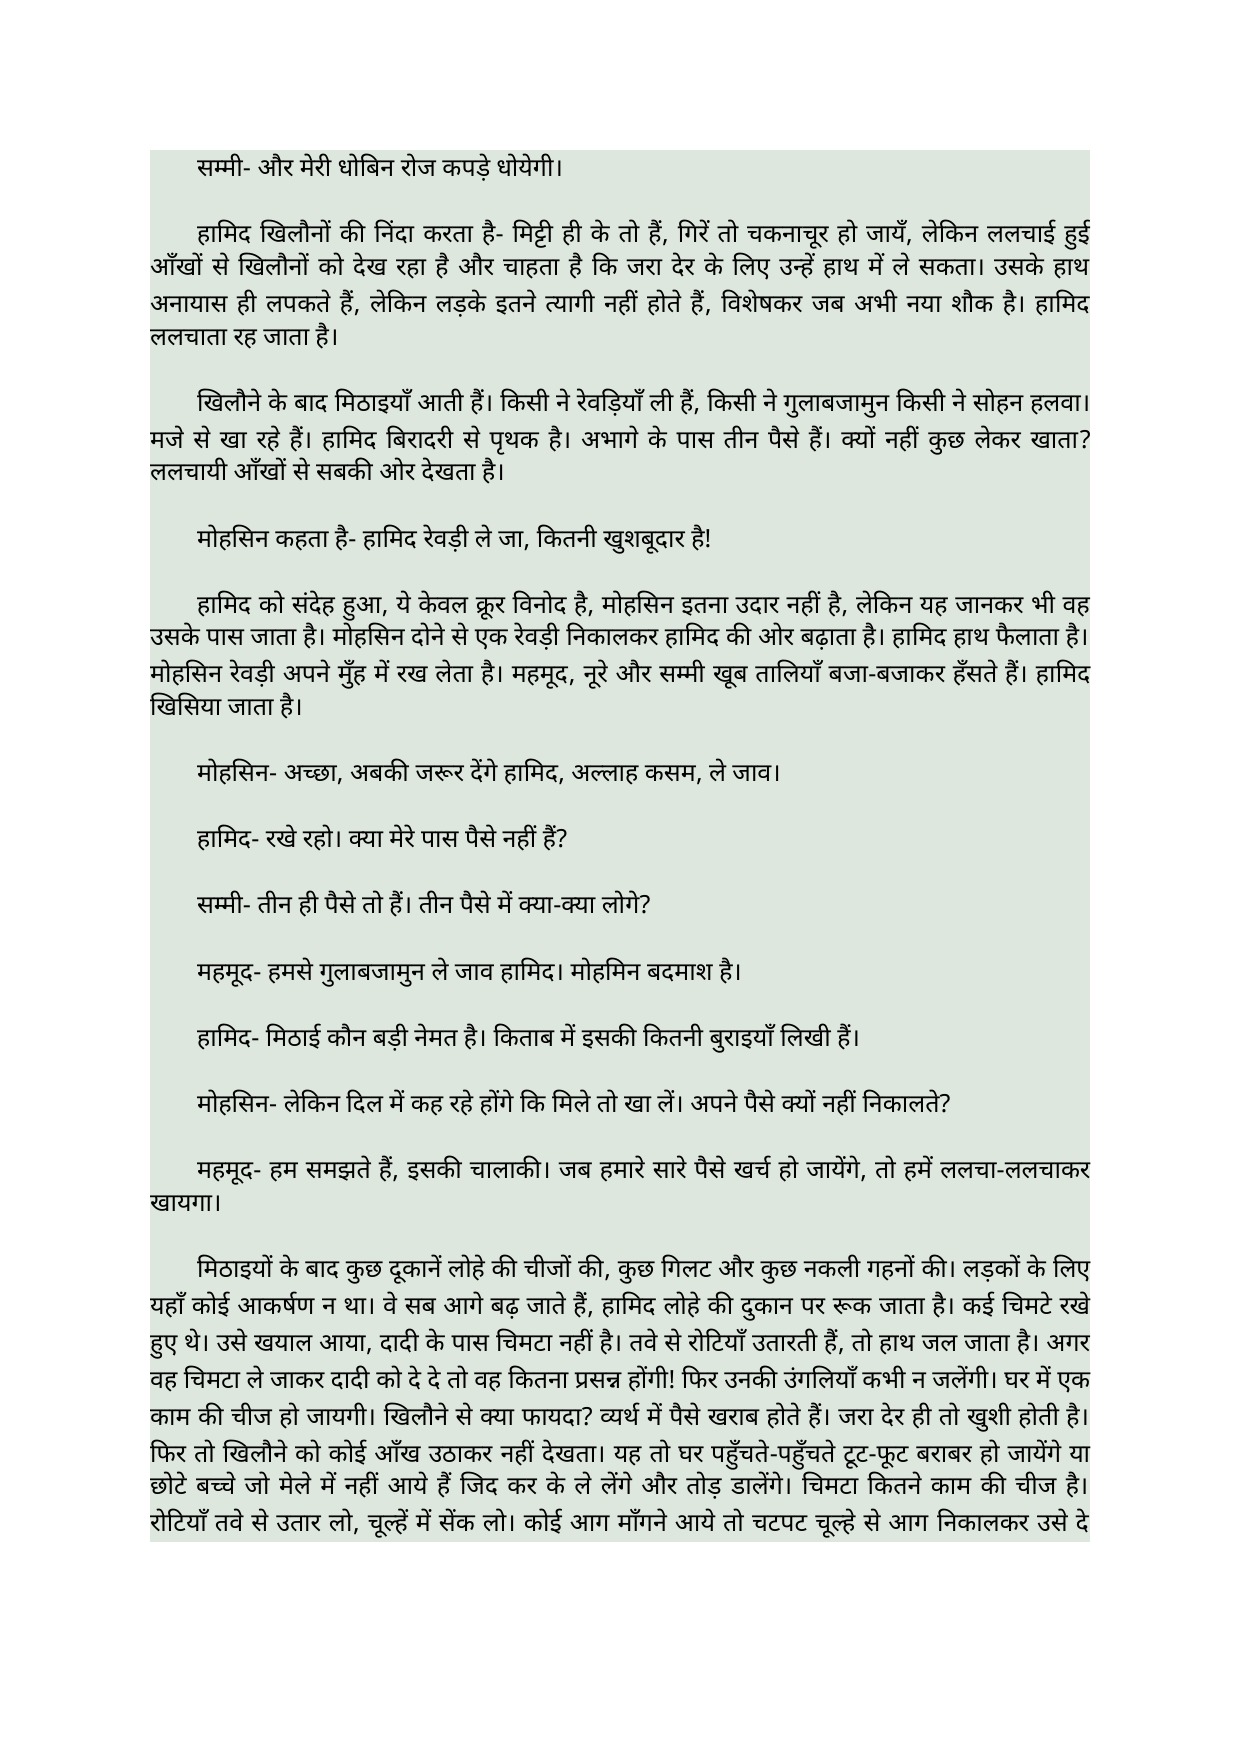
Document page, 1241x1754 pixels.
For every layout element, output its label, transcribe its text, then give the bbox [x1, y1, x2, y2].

text हामिद- रखे रहो। क्या मेरे पास पैसे नहीं हैं? [150, 821, 1090, 858]
text सम्मी- तीन ही पैसे तो हैं। तीन पैसे में क्या-क्या लोगे? [150, 887, 1090, 924]
text हामिद को संदेह हुआ, ये केवल क्रूर विनोद है, मोहसिन इतना उदार नहीं है, लेकिन यह जानकर भी वह उसके पास जाता है। मोहसिन दोने से एक रेवड़ी निकालकर हामिद की ओर बढ़ाता है। हामिद हाथ फैलाता है। मोहसिन रेवड़ी अपने मुँह में रख लेता है। महमूद, नूरे और सम्मी खूब तालियाँ बजा-बजाकर हँसते हैं। हामिद खिसिया जाता है। [150, 586, 1090, 726]
text मोहसिन कहता है- हामिद रेवड़ी ले जा, कितनी खुशबूदार है! [150, 520, 1090, 557]
text मोहसिन- अच्छा, अबकी जरूर देंगे हामिद, अल्लाह कसम, ले जाव। [150, 755, 1090, 792]
text महमूद- हमसे गुलाबजामुन ले जाव हामिद। मोहमिन बदमाश है। [150, 953, 1090, 990]
text हामिद- मिठाई कौन बड़ी नेमत है। किताब में इसकी कितनी बुराइयाँ लिखी हैं। [150, 1019, 1090, 1056]
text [150, 1250, 1090, 1542]
text मोहसिन- लेकिन दिल में कह रहे होंगे कि मिले तो खा लें। अपने पैसे क्यों नहीं निकालते? [150, 1085, 1090, 1122]
text खिलौने के बाद मिठाइयाँ आती हैं। किसी ने रेवड़ियाँ ली हैं, किसी ने गुलाबजामुन किसी ने सोहन हलवा। मजे से खा रहे हैं। हामिद बिरादरी से पृथक है। अभागे के पास तीन पैसे हैं। क्यों नहीं कुछ लेकर खाता? ललचायी आँखों से सबकी ओर देखता है। [150, 384, 1090, 491]
text हामिद खिलौनों की निंदा करता है- मिट्टी ही के तो हैं, गिरें तो चकनाचूर हो जायँ, लेकिन ललचाई हुई आँखों से खिलौनों को देख रहा है और चाहता है कि जरा देर के लिए उन्हें हाथ में ले सकता। उसके हाथ अनायास ही लपकते हैं, लेकिन लड़के इतने त्यागी नहीं होते हैं, विशेषकर जब अभी नया शौक है। हामिद ललचाता रह जाता है। [150, 216, 1090, 355]
text महमूद- हम समझते हैं, इसकी चालाकी। जब हमारे सारे पैसे खर्च हो जायेंगे, तो हमें ललचा-ललचाकर खायगा। [150, 1152, 1090, 1221]
text सम्मी- और मेरी धोबिन रोज कपड़े धोयेगी। [150, 150, 1090, 187]
